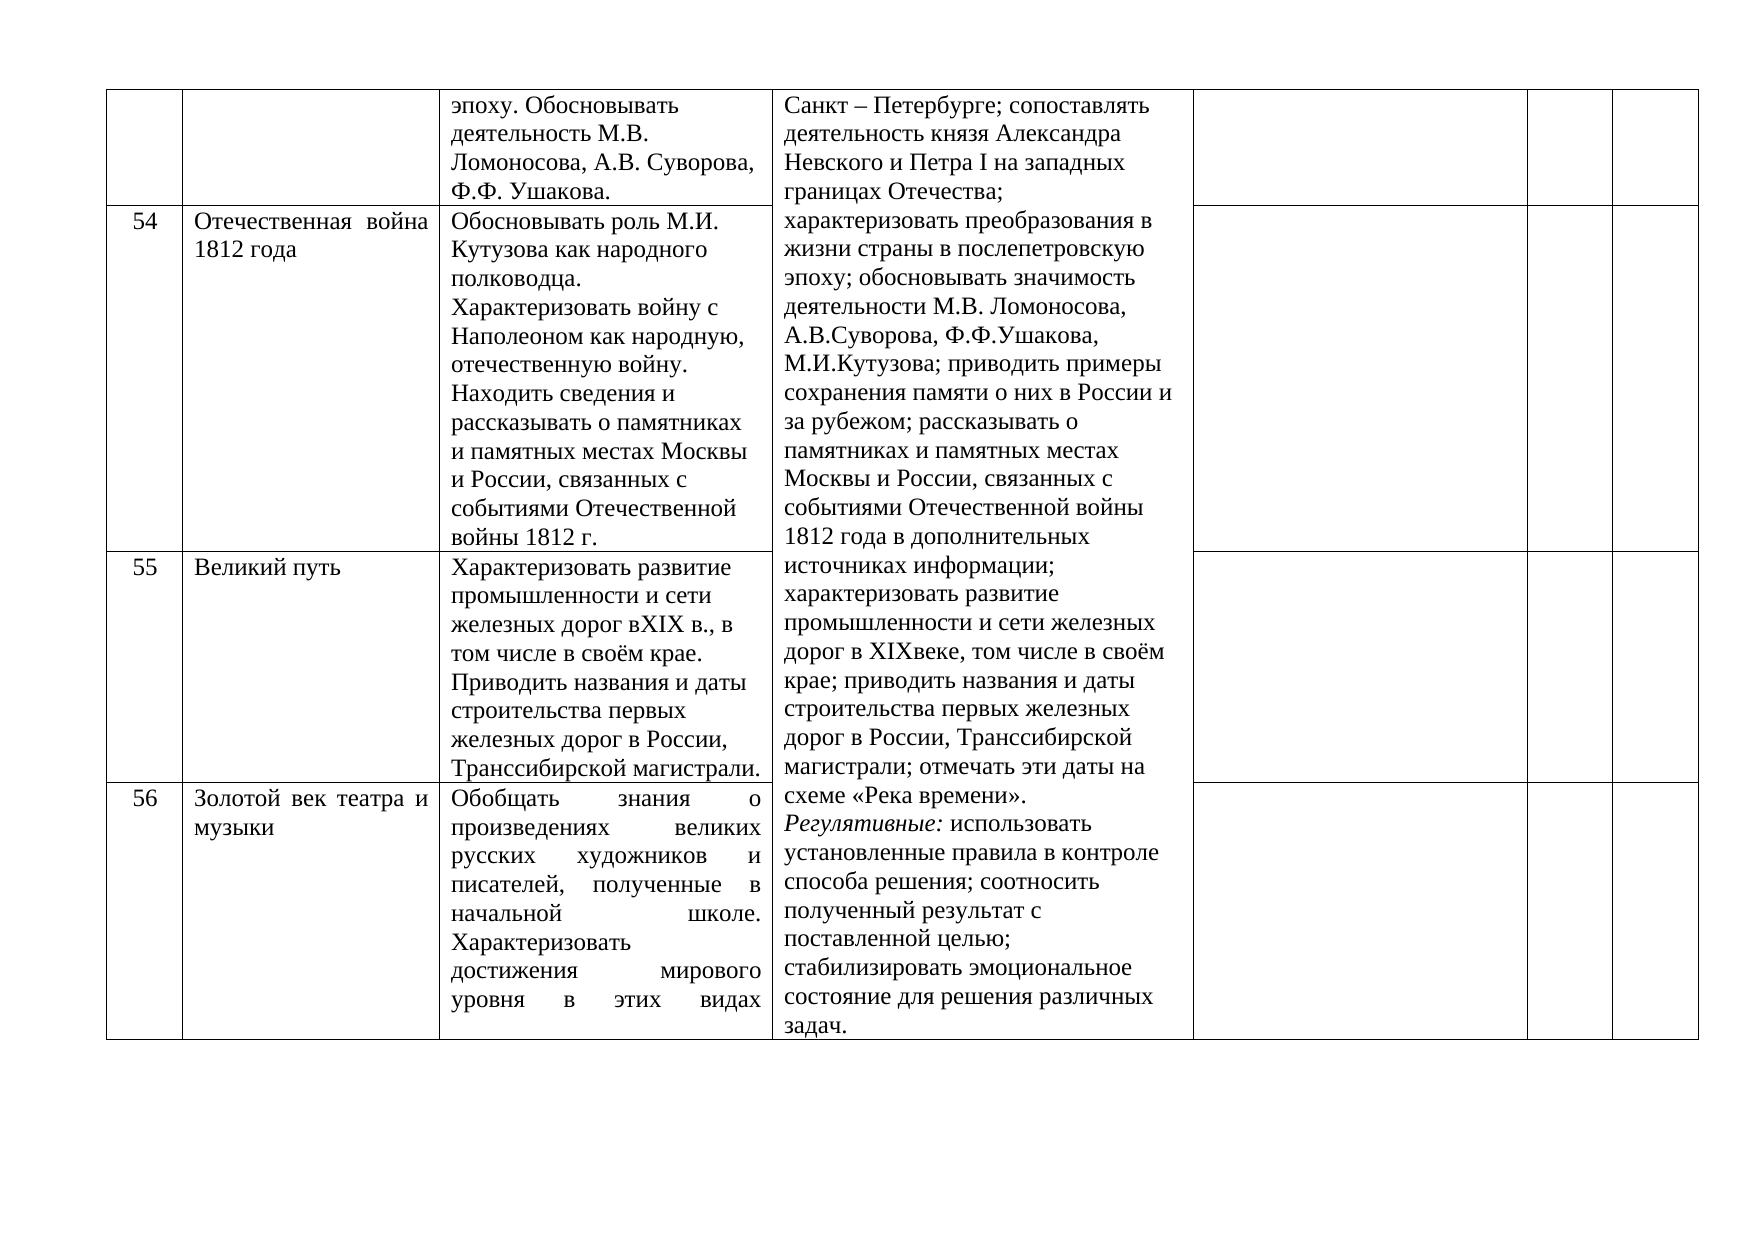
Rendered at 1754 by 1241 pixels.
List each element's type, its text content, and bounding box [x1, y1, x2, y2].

table_cell [1613, 206, 1698, 551]
table_cell Отечественная война 1812 года [183, 206, 439, 551]
table_cell [1613, 90, 1698, 205]
table_cell [1528, 783, 1612, 1038]
table_cell Характеризовать развитие промышленности и сети железных дорог вXIX в., в том числе в своём крае. Приводить названия и даты строительства первых железных дорог в России, Транссибирской магистрали. [440, 552, 772, 782]
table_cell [440, 783, 772, 1038]
table_cell 56 [107, 783, 182, 1038]
table_cell [1528, 206, 1612, 551]
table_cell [183, 90, 439, 205]
table_cell [1194, 90, 1527, 205]
table_cell [1194, 206, 1527, 551]
table_cell [1613, 783, 1698, 1038]
table_cell 53 [107, 90, 182, 205]
table_cell [1194, 552, 1527, 782]
table_cell Обосновывать роль М.И. Кутузова как народного полководца. Характеризовать войну с Наполеоном как народную, отечественную войну. Находить сведения и рассказывать о памятниках и памятных местах Москвы и России, связанных с событиями Отечественной войны 1812 г. [440, 206, 772, 551]
table_cell [1613, 552, 1698, 782]
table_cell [183, 783, 439, 1038]
table_cell 55 [107, 552, 182, 782]
table_cell [1528, 552, 1612, 782]
table_cell Великий путь [183, 552, 439, 782]
table_cell 54 [107, 206, 182, 551]
table_cell [1528, 90, 1612, 205]
table_cell [1194, 783, 1527, 1038]
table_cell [440, 90, 772, 205]
